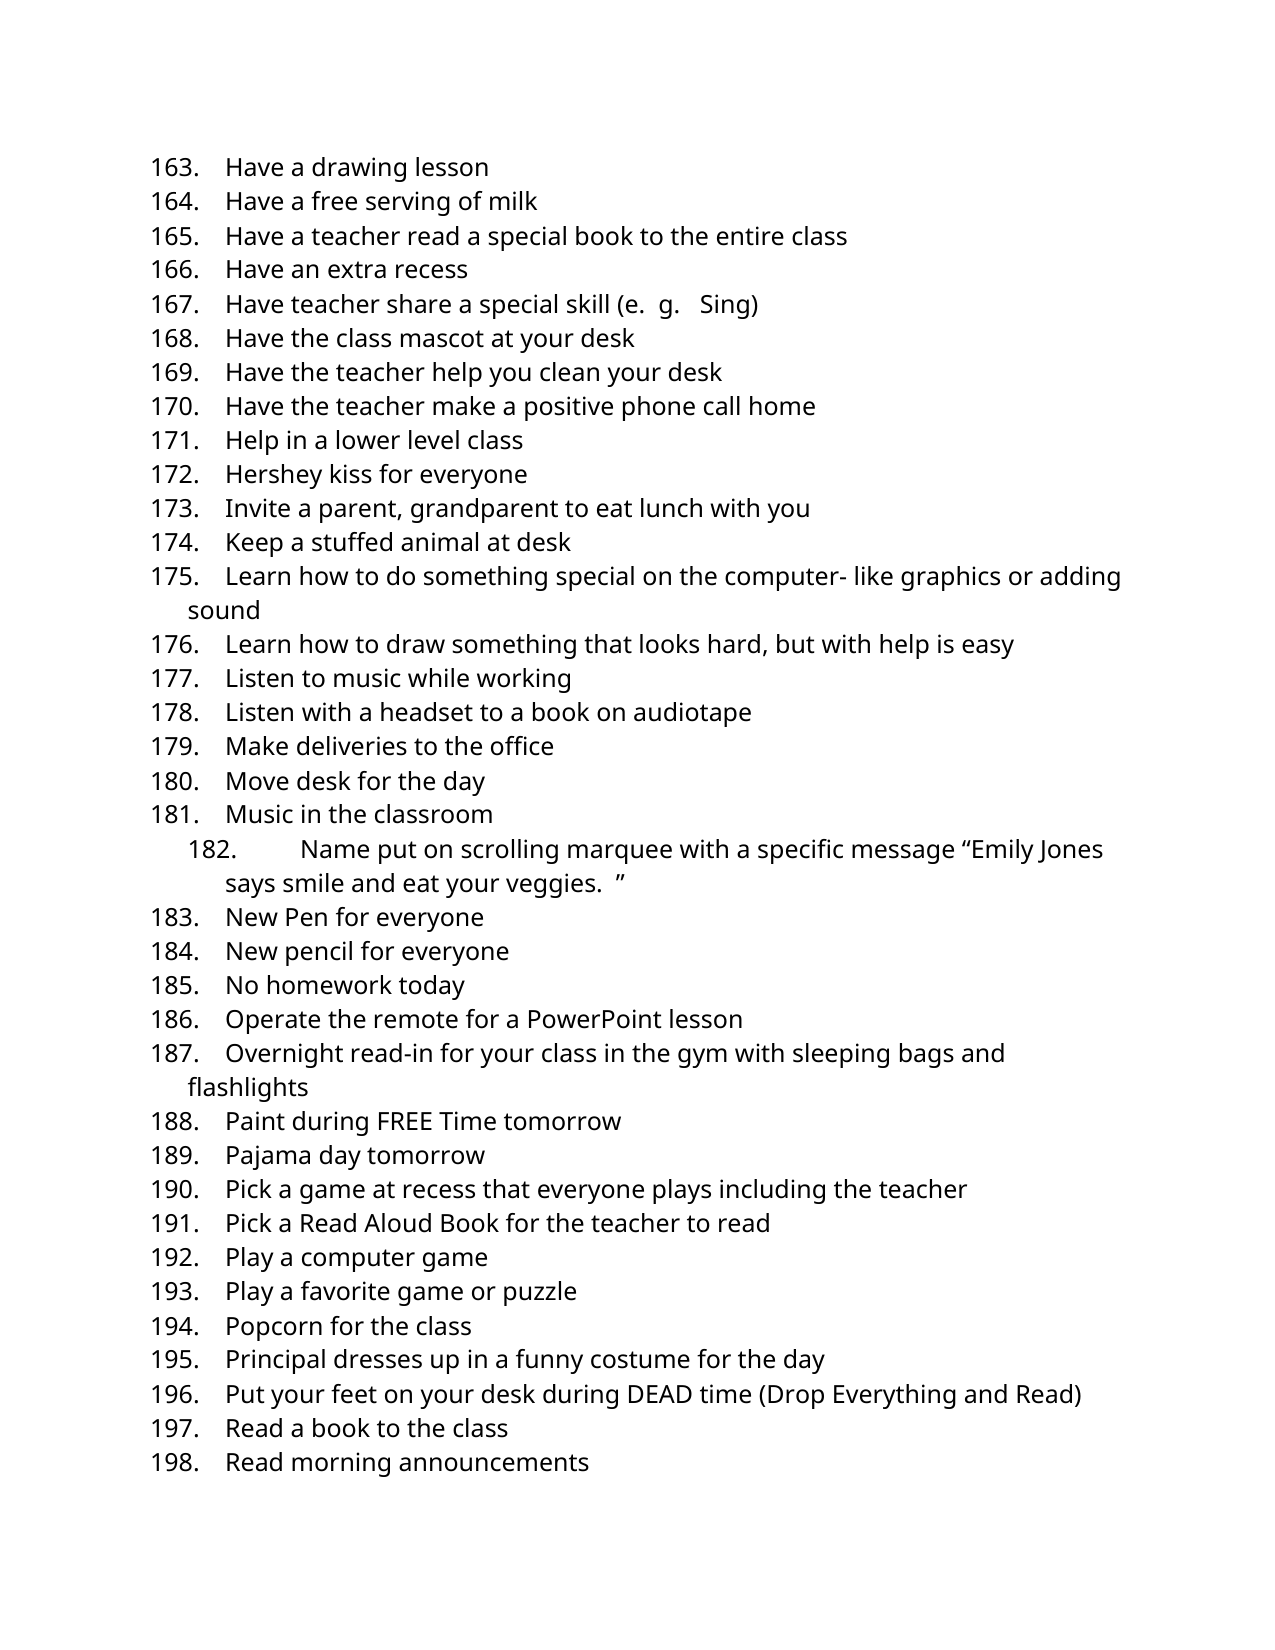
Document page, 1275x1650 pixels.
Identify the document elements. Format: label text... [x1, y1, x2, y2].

list Listen to music while working [150, 661, 1125, 695]
list Listen with a headset to a book on audiotape [150, 695, 1125, 729]
list Have a free serving of milk [150, 184, 1125, 218]
list Pajama day tomorrow [150, 1138, 1125, 1172]
list Have the class mascot at your desk [150, 320, 1125, 354]
list Pick a game at recess that everyone plays including the teacher [150, 1172, 1125, 1206]
list Popcorn for the class [150, 1308, 1125, 1342]
list Principal dresses up in a funny costume for the day [150, 1342, 1125, 1376]
list Pick a Read Aloud Book for the teacher to read [150, 1206, 1125, 1240]
list Have teacher share a special skill (e. g. Sing) [150, 286, 1125, 320]
list Learn how to draw something that looks hard, but with help is easy [150, 627, 1125, 661]
list Learn how to do something special on the computer- like graphics or adding sound [150, 559, 1125, 627]
list Play a favorite game or puzzle [150, 1274, 1125, 1308]
list Read morning announcements [150, 1444, 1125, 1478]
list Put your feet on your desk during DEAD time (Drop Everything and Read) [150, 1376, 1125, 1410]
list Keep a stuffed animal at desk [150, 525, 1125, 559]
list No homework today [150, 967, 1125, 1002]
list Paint during FREE Time tomorrow [150, 1104, 1125, 1138]
list Have the teacher make a positive phone call home [150, 388, 1125, 422]
list Invite a parent, grandparent to eat lunch with you [150, 491, 1125, 525]
list Music in the classroom [150, 797, 1125, 831]
list Help in a lower level class [150, 422, 1125, 457]
list Have the teacher help you clean your desk [150, 354, 1125, 388]
list New pencil for everyone [150, 933, 1125, 967]
list Overnight read-in for your class in the gym with sleeping bags and flashlights [150, 1036, 1125, 1104]
list Name put on scrolling marquee with a specific message “Emily Jones says smile and eat your veggies. ” [187, 831, 1125, 899]
list Play a computer game [150, 1240, 1125, 1274]
list New Pen for everyone [150, 899, 1125, 933]
list Operate the remote for a PowerPoint lesson [150, 1002, 1125, 1036]
list Have an extra recess [150, 252, 1125, 286]
list Hershey kiss for everyone [150, 457, 1125, 491]
list Move desk for the day [150, 763, 1125, 797]
list Have a drawing lesson [150, 150, 1125, 184]
list Read a book to the class [150, 1410, 1125, 1444]
list Have a teacher read a special book to the entire class [150, 218, 1125, 252]
list Make deliveries to the office [150, 729, 1125, 763]
